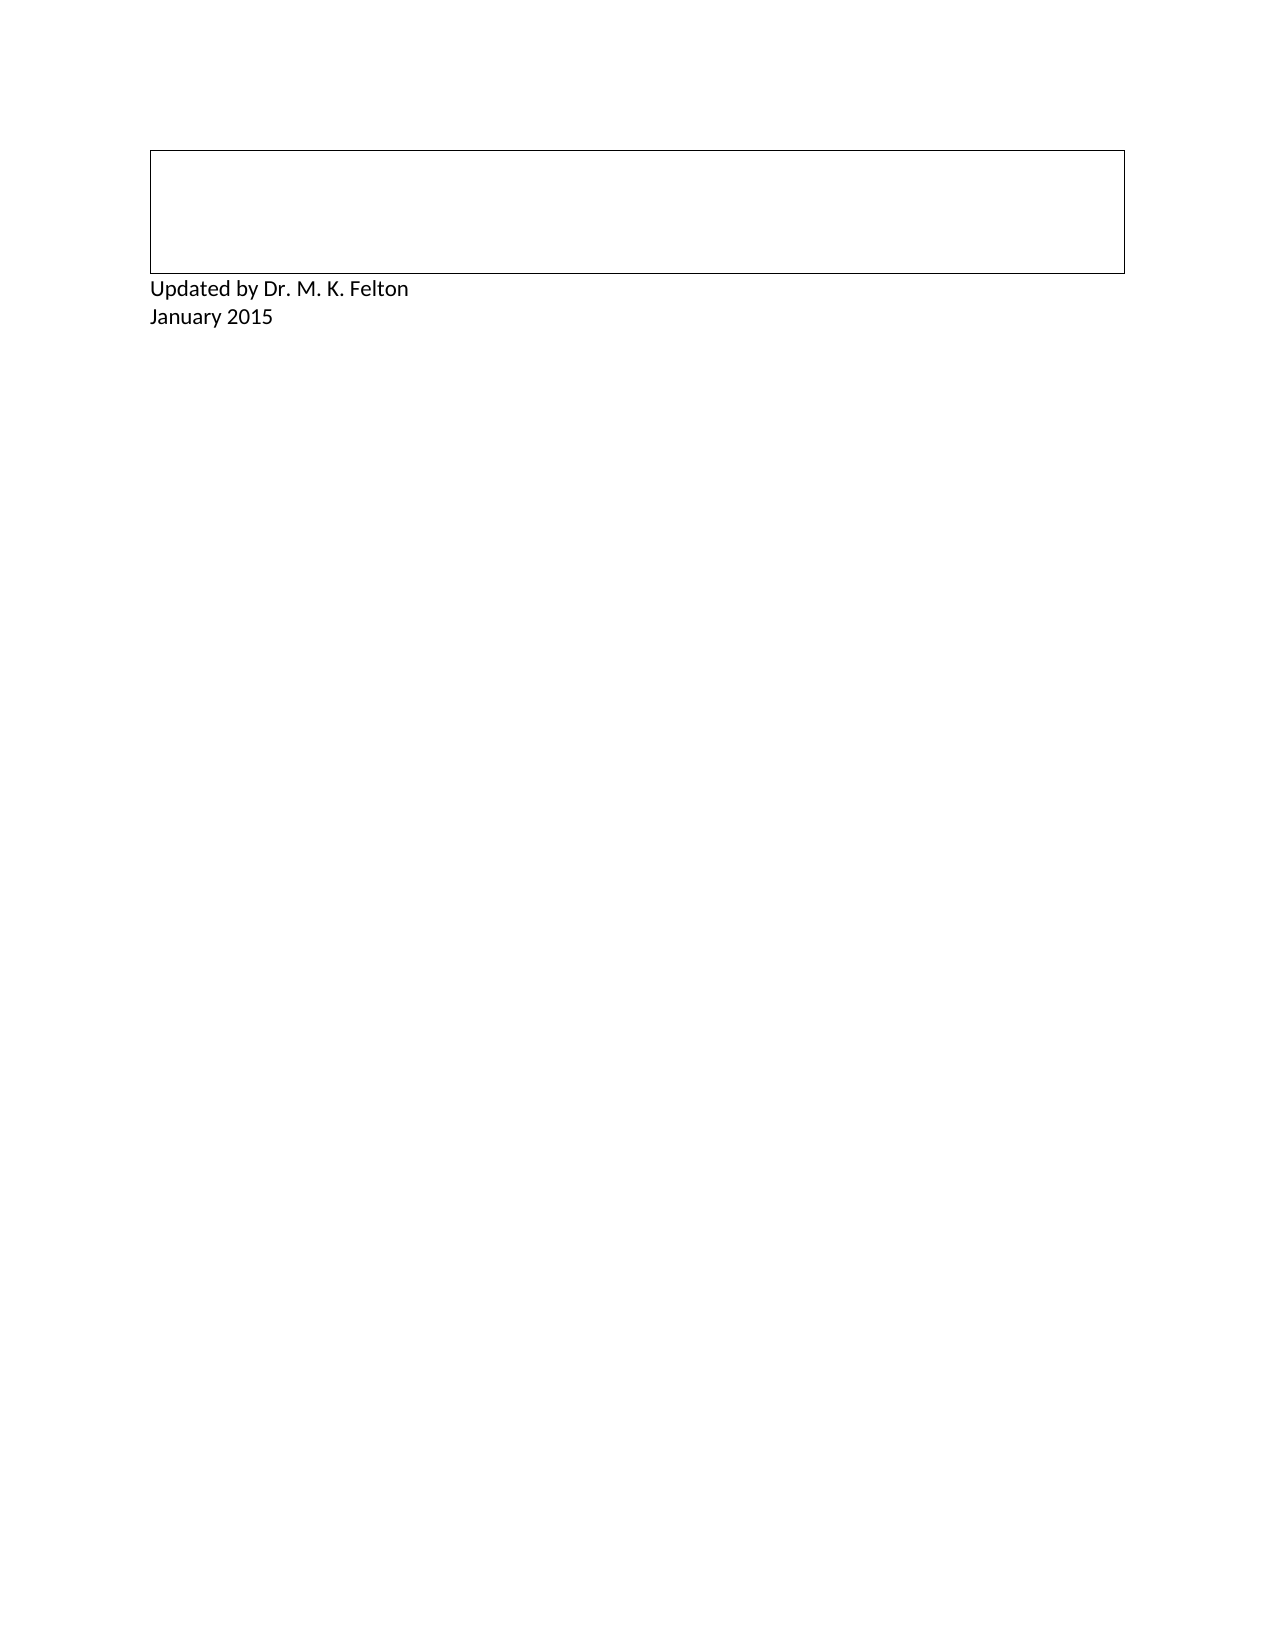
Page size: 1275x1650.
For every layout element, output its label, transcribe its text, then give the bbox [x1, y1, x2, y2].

text January 2015 [150, 302, 1125, 330]
text Updated by Dr. M. K. Felton [150, 274, 1125, 302]
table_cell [151, 151, 1124, 273]
